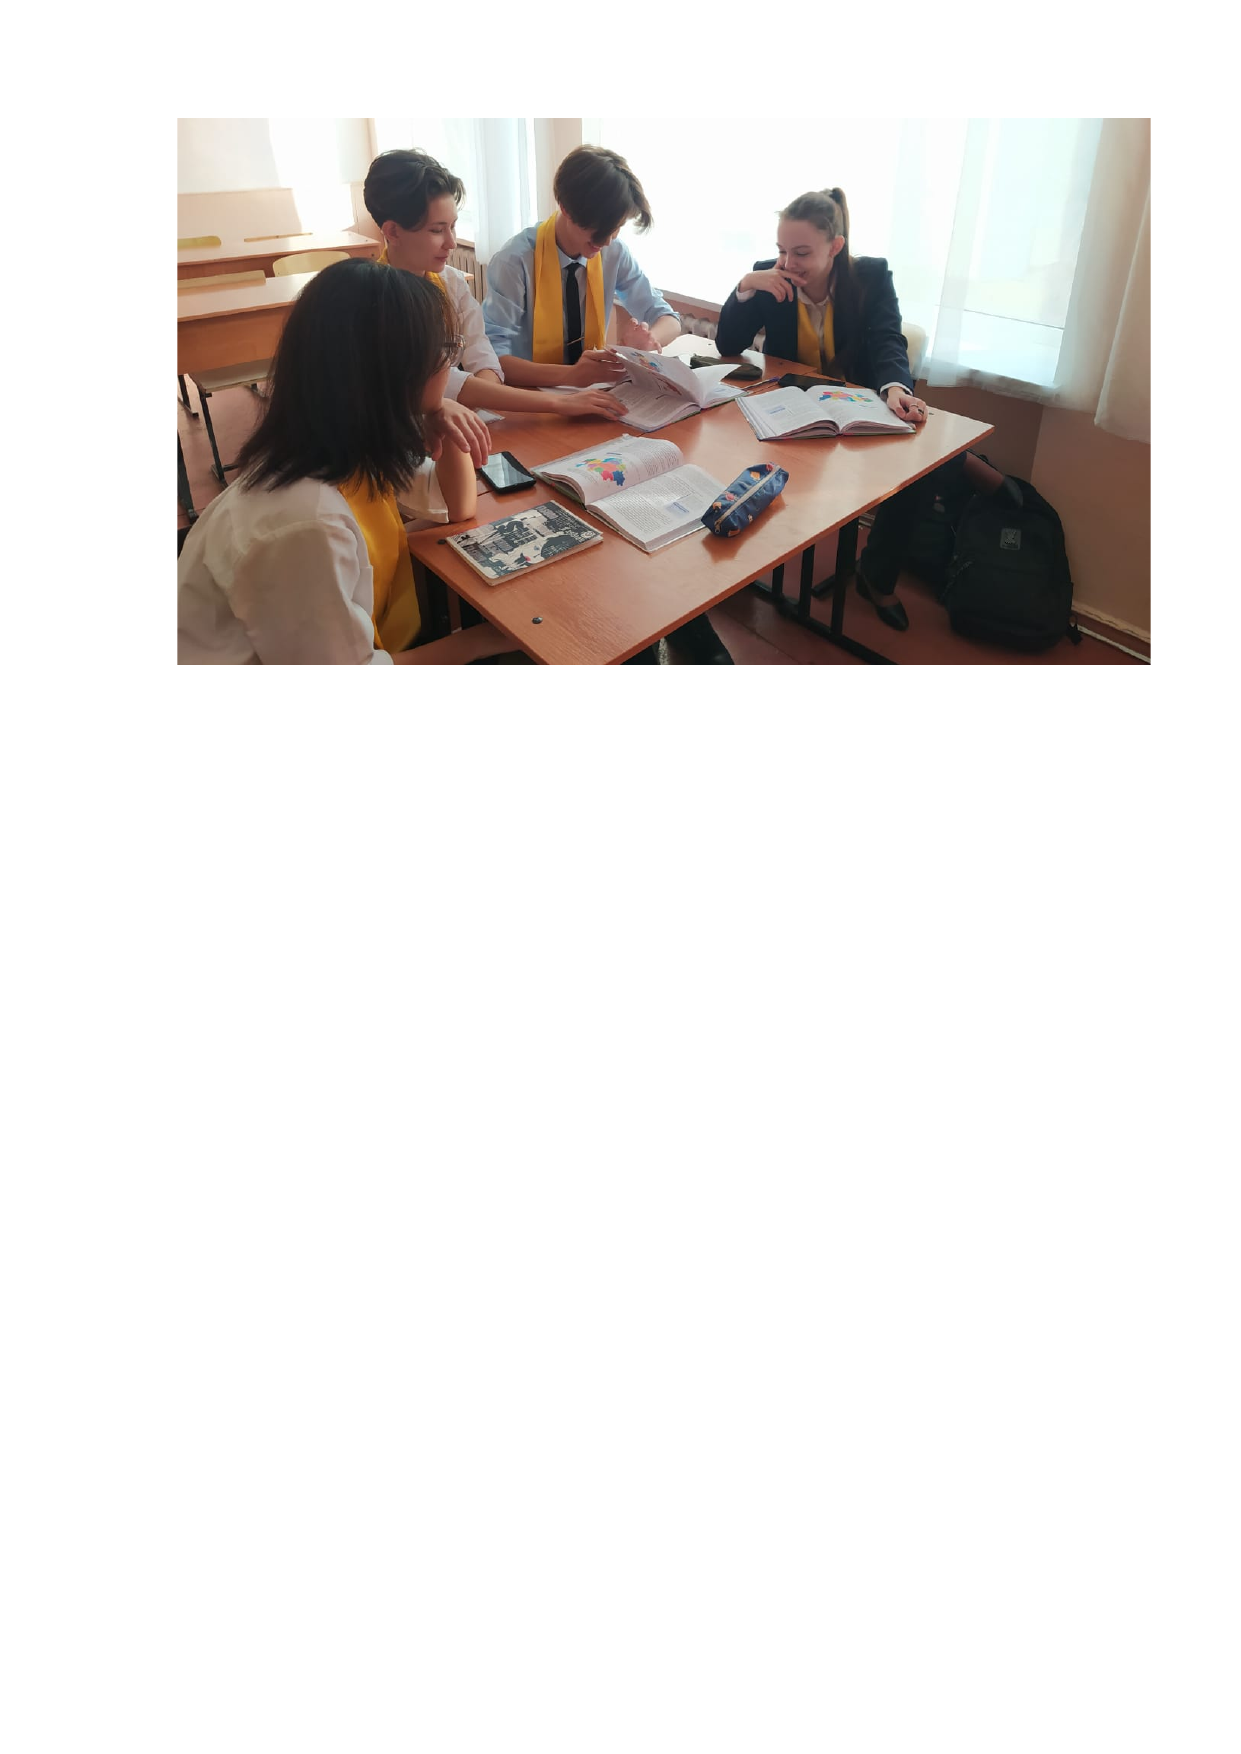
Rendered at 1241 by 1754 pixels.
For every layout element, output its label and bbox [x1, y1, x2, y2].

picture [177, 118, 1151, 665]
